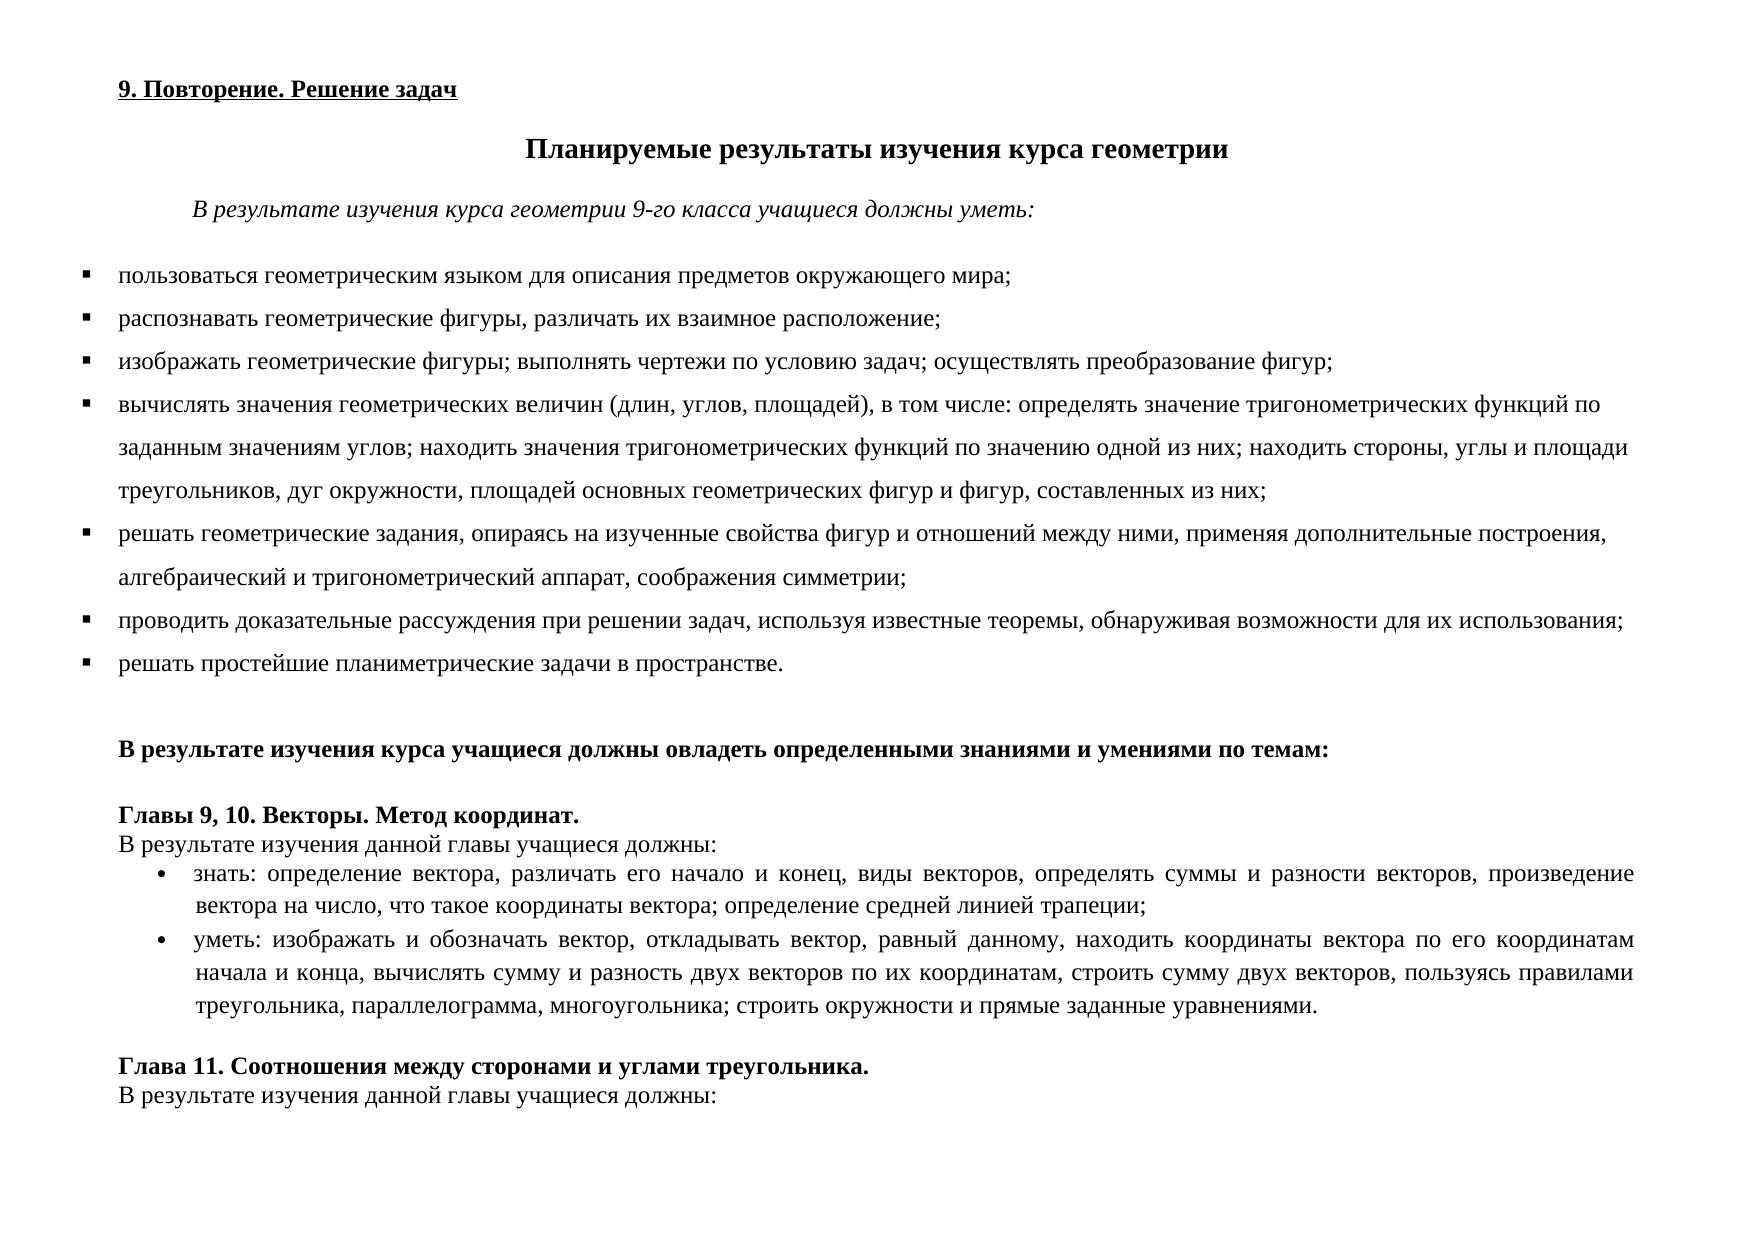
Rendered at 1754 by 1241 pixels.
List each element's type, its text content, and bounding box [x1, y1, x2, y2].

text В результате изучения данной главы учащиеся должны: [118, 829, 1636, 858]
text В результате изучения данной главы учащиеся должны: [118, 1080, 1636, 1109]
text 9. Повторение. Решение задач [118, 74, 1636, 103]
list изображать геометрические фигуры; выполнять чертежи по условию задач; осуществлять преобразование фигур; [81, 346, 1636, 375]
text Глава 11. Соотношения между сторонами и углами треугольника. [118, 1051, 1636, 1080]
list проводить доказательные рассуждения при решении задач, используя известные теоремы, обнаруживая возможности для их использования; [81, 605, 1636, 633]
text В результате изучения курса учащиеся должны овладеть определенными знаниями и умениями по темам: [118, 734, 1636, 763]
list распознавать геометрические фигуры, различать их взаимное расположение; [81, 303, 1636, 332]
list знать: определение вектора, различать его начало и конец, виды векторов, определять суммы и разности векторов, произведение вектора на число, что такое координаты вектора; определение средней линией трапеции; [158, 858, 1636, 919]
text Планируемые результаты изучения курса геометрии [118, 131, 1636, 165]
list пользоваться геометрическим языком для описания предметов окружающего мира; [81, 260, 1636, 288]
text Главы 9, 10. Векторы. Метод координат. [118, 800, 1636, 829]
list решать простейшие планиметрические задачи в пространстве. [81, 648, 1636, 677]
list уметь: изображать и обозначать вектор, откладывать вектор, равный данному, находить координаты вектора по его координатам начала и конца, вычислять сумму и разность двух векторов по их координатам, строить сумму двух векторов, пользуясь правилами треугольника, параллелограмма, многоугольника; строить окружности и прямые заданные уравнениями. [158, 924, 1636, 1018]
list решать геометрические задания, опираясь на изученные свойства фигур и отношений между ними, применяя дополнительные построения, алгебраический и тригонометрический аппарат, соображения симметрии; [81, 518, 1636, 590]
text В результате изучения курса геометрии 9-го класса учащиеся должны уметь: [118, 194, 1636, 222]
list вычислять значения геометрических величин (длин, углов, площадей), в том числе: определять значение тригонометрических функций по заданным значениям углов; находить значения тригонометрических функций по значению одной из них; находить стороны, углы и площади треугольников, дуг окружности, площадей основных геометрических фигур и фигур, составленных из них; [81, 389, 1636, 504]
